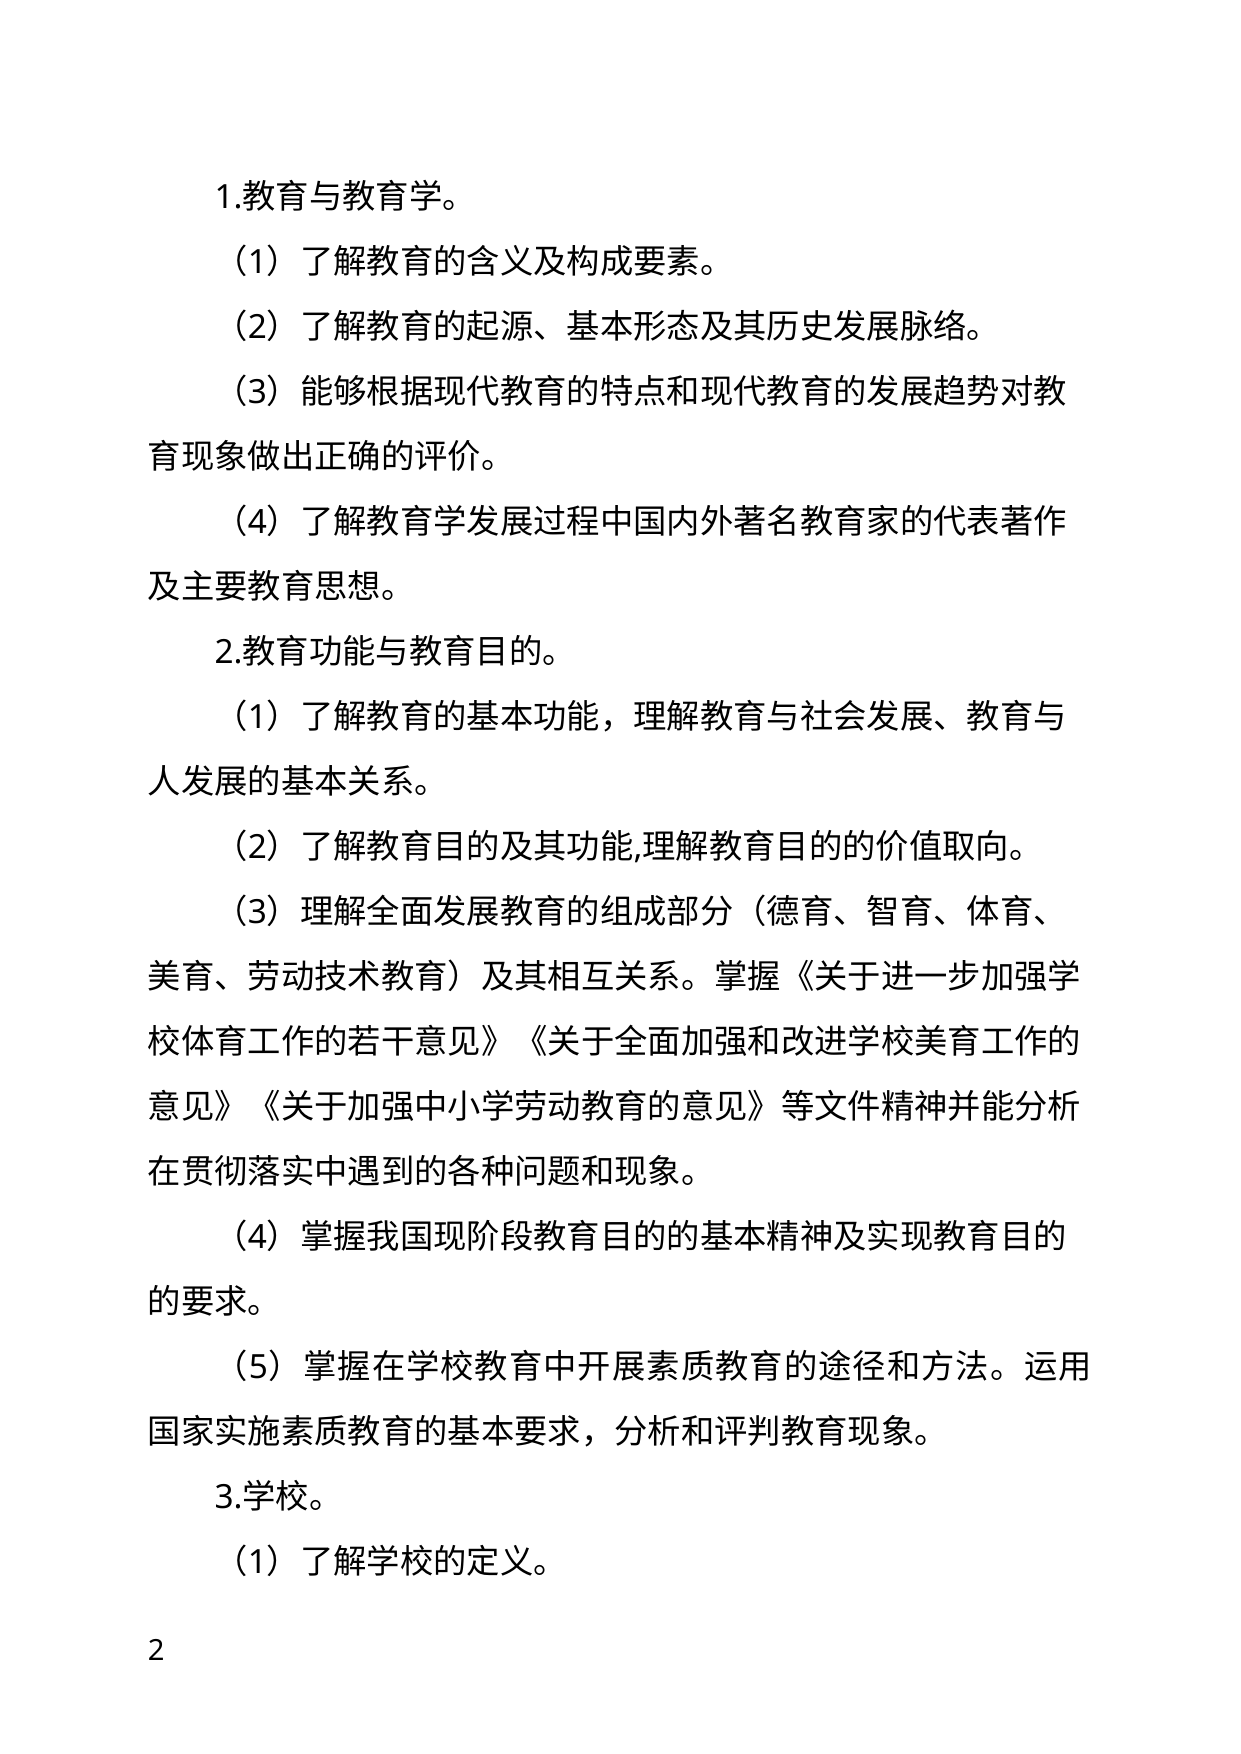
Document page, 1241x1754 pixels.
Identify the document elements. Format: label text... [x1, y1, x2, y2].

text （3）理解全面发展教育的组成部分（德育、智育、体育、美育、劳动技术教育）及其相互关系。掌握《关于进一步加强学校体育工作的若干意见》《关于全面加强和改进学校美育工作的意见》《关于加强中小学劳动教育的意见》等文件精神并能分析在贯彻落实中遇到的各种问题和现象。 [148, 877, 1093, 1202]
text 1.教育与教育学。 [148, 162, 1093, 227]
text （2）了解教育的起源、基本形态及其历史发展脉络。 [148, 292, 1093, 357]
text （1）了解学校的定义。 [148, 1527, 1093, 1592]
text （2）了解教育目的及其功能,理解教育目的的价值取向。 [148, 812, 1093, 877]
text （1）了解教育的基本功能，理解教育与社会发展、教育与人发展的基本关系。 [148, 682, 1093, 812]
text 2.教育功能与教育目的。 [148, 617, 1093, 682]
text （5）掌握在学校教育中开展素质教育的途径和方法。运用国家实施素质教育的基本要求，分析和评判教育现象。 [148, 1332, 1093, 1462]
text （4）了解教育学发展过程中国内外著名教育家的代表著作及主要教育思想。 [148, 487, 1093, 617]
text 3.学校。 [148, 1462, 1093, 1527]
text （1）了解教育的含义及构成要素。 [148, 227, 1093, 292]
text （4）掌握我国现阶段教育目的的基本精神及实现教育目的的要求。 [148, 1202, 1093, 1332]
text （3）能够根据现代教育的特点和现代教育的发展趋势对教育现象做出正确的评价。 [148, 357, 1093, 487]
